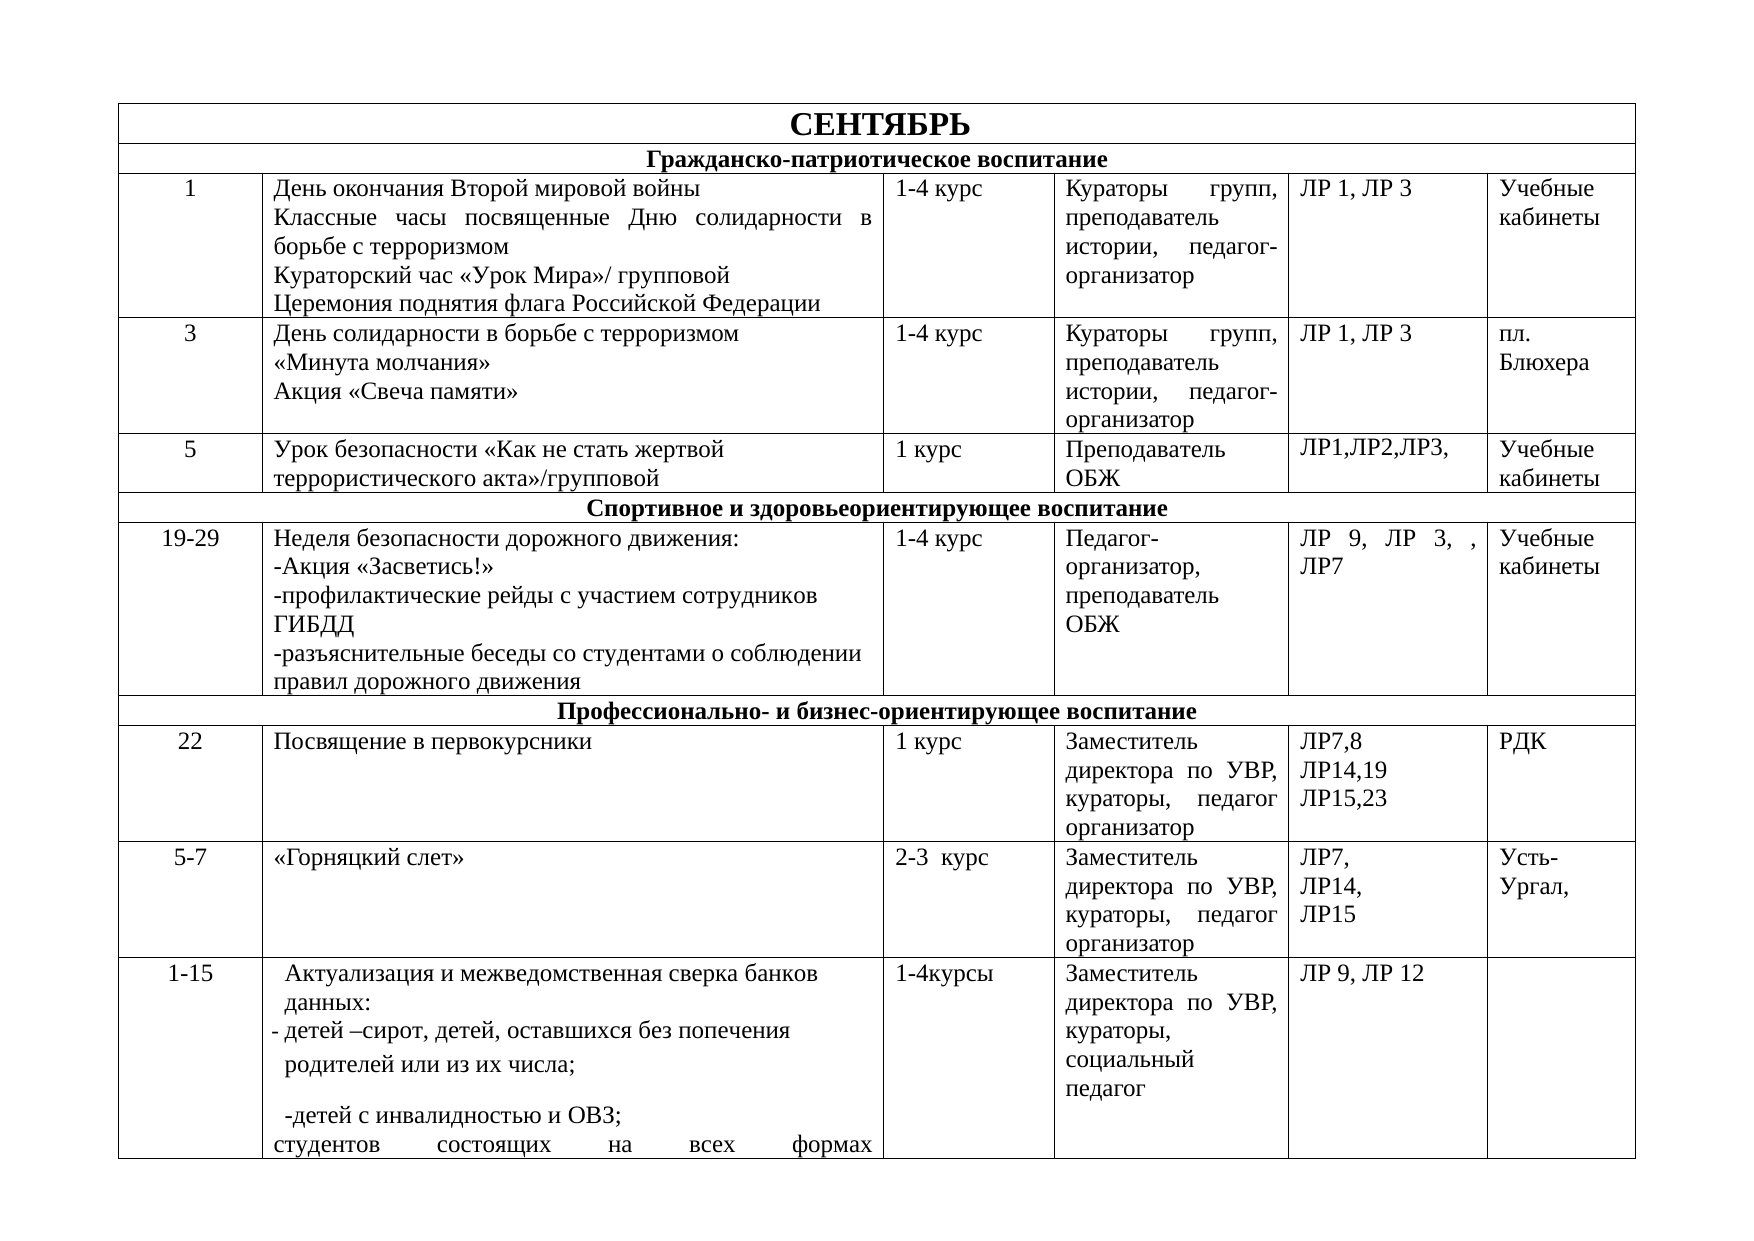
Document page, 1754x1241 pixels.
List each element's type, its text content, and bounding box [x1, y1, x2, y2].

table_cell «Горняцкий слет» [263, 842, 883, 957]
table_cell Усть-Ургал, [1488, 842, 1635, 957]
table_cell 1-4 курс [884, 174, 1054, 317]
table_cell 1 [119, 174, 262, 317]
table_cell Кураторы групп, преподаватель истории, педагог-организатор [1055, 174, 1288, 317]
table_cell 1-15 [119, 958, 262, 1157]
table_cell 1-4 курс [884, 523, 1054, 695]
table_cell 3 [119, 318, 262, 433]
table_cell Учебные кабинеты [1488, 434, 1635, 492]
table_cell 1-4 курс [884, 318, 1054, 433]
table_cell ЛР 9, ЛР 3, , ЛР7 [1289, 523, 1487, 695]
table_cell ЛР7, ЛР14, ЛР15 [1289, 842, 1487, 957]
table_cell ЛР 1, ЛР 3 [1289, 174, 1487, 317]
table_cell Гражданско-патриотическое воспитание [119, 144, 1635, 172]
table_cell Урок безопасности «Как не стать жертвой террористического акта»/групповой [263, 434, 883, 492]
table_cell Учебные кабинеты [1488, 174, 1635, 317]
table_cell Кураторы групп, преподаватель истории, педагог-организатор [1055, 318, 1288, 433]
table_cell 22 [119, 726, 262, 841]
table_cell [1488, 958, 1635, 1157]
table_cell Профессионально- и бизнес-ориентирующее воспитание [119, 696, 1635, 725]
table_cell 19-29 [119, 523, 262, 695]
table_cell Педагог-организатор, преподаватель ОБЖ [1055, 523, 1288, 695]
table_cell пл. Блюхера [1488, 318, 1635, 433]
table_cell 2-3 курс [884, 842, 1054, 957]
table_cell День солидарности в борьбе с терроризмом «Минута молчания» Акция «Свеча памяти» [263, 318, 883, 433]
table_cell ЛР 9, ЛР 12 [1289, 958, 1487, 1157]
table_cell 1 курс [884, 434, 1054, 492]
table_cell 5-7 [119, 842, 262, 957]
table_cell Заместитель директора по УВР, кураторы, педагог организатор [1055, 842, 1288, 957]
table_cell 5 [119, 434, 262, 492]
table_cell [263, 958, 883, 1157]
table_cell Неделя безопасности дорожного движения: -Акция «Засветись!» -профилактические рейды с участием сотрудников ГИБДД -разъяснительные беседы со студентами о соблюдении правил дорожного движения [263, 523, 883, 695]
table_cell День окончания Второй мировой войны Классные часы посвященные Дню солидарности в борьбе с терроризмом Кураторский час «Урок Мира»/ групповой Церемония поднятия флага Российской Федерации [263, 174, 883, 317]
table_cell Заместитель директора по УВР, кураторы, педагог организатор [1055, 726, 1288, 841]
table_cell 1 курс [884, 726, 1054, 841]
table_cell СЕНТЯБРЬ [119, 104, 1635, 143]
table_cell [1055, 958, 1288, 1157]
table_cell ЛР1,ЛР2,ЛР3, [1289, 434, 1487, 492]
table_cell РДК [1488, 726, 1635, 841]
table_cell Посвящение в первокурсники [263, 726, 883, 841]
table_cell Преподаватель ОБЖ [1055, 434, 1288, 492]
table_cell Спортивное и здоровьеориентирующее воспитание [119, 493, 1635, 522]
table_cell ЛР 1, ЛР 3 [1289, 318, 1487, 433]
table_cell 1-4курсы [884, 958, 1054, 1157]
table_cell ЛР7,8 ЛР14,19 ЛР15,23 [1289, 726, 1487, 841]
table_cell Учебные кабинеты [1488, 523, 1635, 695]
